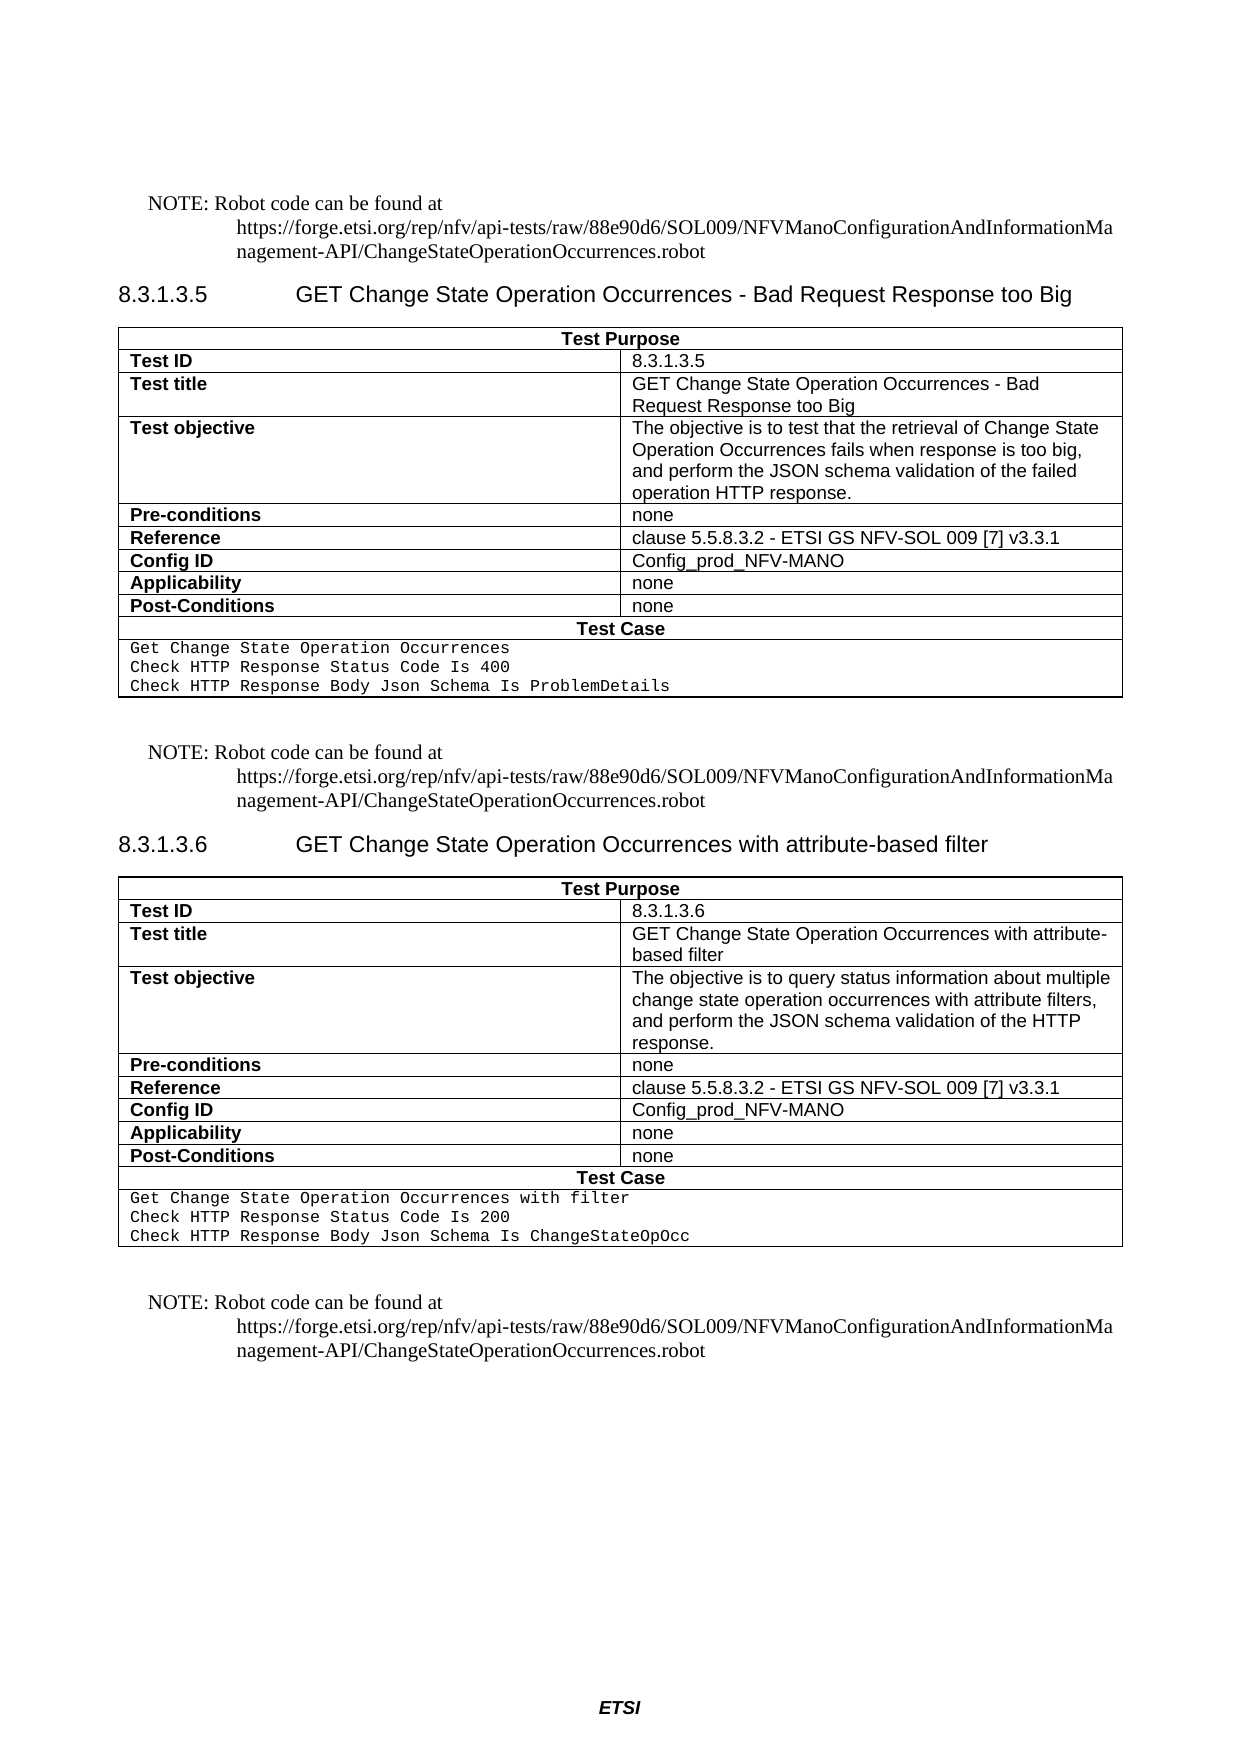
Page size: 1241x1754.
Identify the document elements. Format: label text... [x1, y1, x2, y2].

table_cell Pre-conditions [119, 504, 620, 526]
table_cell Test Case [119, 617, 1122, 639]
table_cell clause 5.5.8.3.2 - ETSI GS NFV-SOL 009 [7] v3.3.1 [621, 1077, 1122, 1098]
table_cell The objective is to test that the retrieval of Change State Operation Occurrences fails when response is too big, and perform the JSON schema validation of the failed operation HTTP response. [621, 417, 1122, 503]
table_cell The objective is to query status information about multiple change state operation occurrences with attribute filters, and perform the JSON schema validation of the HTTP response. [621, 967, 1122, 1053]
table_cell none [621, 504, 1122, 526]
table_cell clause 5.5.8.3.2 - ETSI GS NFV-SOL 009 [7] v3.3.1 [621, 527, 1122, 548]
table_cell Test objective [119, 417, 620, 503]
table_cell Test title [119, 923, 620, 966]
table_cell 8.3.1.3.5 [621, 350, 1122, 372]
text NOTE: Robot code can be found at https://forge.etsi.org/rep/nfv/api-tests/raw/88e90d6/SOL009/NFVManoConfigurationAndInformationManagement-API/ChangeStateOperationOccurrences.robot [148, 191, 1122, 263]
table_cell Post-Conditions [119, 595, 620, 616]
table_cell GET Change State Operation Occurrences with attribute-based filter [621, 923, 1122, 966]
table_cell Get Change State Operation Occurrences with filter Check HTTP Response Status Code Is 200 Check HTTP Response Body Json Schema Is ChangeStateOpOcc [119, 1190, 1122, 1246]
table_cell Post-Conditions [119, 1145, 620, 1166]
table_cell none [621, 1122, 1122, 1143]
table_cell Test ID [119, 900, 620, 922]
table_cell GET Change State Operation Occurrences - Bad Request Response too Big [621, 373, 1122, 416]
table_cell none [621, 1145, 1122, 1166]
table_cell none [621, 572, 1122, 594]
table_cell 8.3.1.3.6 [621, 900, 1122, 922]
table_cell Test ID [119, 350, 620, 372]
table_header Test Purpose [119, 328, 1122, 349]
text NOTE: Robot code can be found at https://forge.etsi.org/rep/nfv/api-tests/raw/88e90d6/SOL009/NFVManoConfigurationAndInformationManagement-API/ChangeStateOperationOccurrences.robot [148, 740, 1122, 812]
table_cell Reference [119, 1077, 620, 1098]
table_cell none [621, 1054, 1122, 1076]
table_cell Config ID [119, 1099, 620, 1121]
subtitle 8.3.1.3.6 GET Change State Operation Occurrences with attribute-based filter [118, 831, 1122, 858]
text NOTE: Robot code can be found at https://forge.etsi.org/rep/nfv/api-tests/raw/88e90d6/SOL009/NFVManoConfigurationAndInformationManagement-API/ChangeStateOperationOccurrences.robot [148, 1290, 1122, 1362]
table_cell Get Change State Operation Occurrences Check HTTP Response Status Code Is 400 Check HTTP Response Body Json Schema Is ProblemDetails [119, 640, 1122, 696]
table_cell Config_prod_NFV-MANO [621, 1099, 1122, 1121]
table_cell none [621, 595, 1122, 616]
table_header Test Purpose [119, 878, 1122, 899]
table_cell Pre-conditions [119, 1054, 620, 1076]
table_cell Test title [119, 373, 620, 416]
table_cell Test objective [119, 967, 620, 1053]
table_cell Applicability [119, 1122, 620, 1143]
table_cell Reference [119, 527, 620, 548]
table_cell Config_prod_NFV-MANO [621, 550, 1122, 571]
table_cell Config ID [119, 550, 620, 571]
table_cell Test Case [119, 1167, 1122, 1189]
table_cell Applicability [119, 572, 620, 594]
subtitle 8.3.1.3.5 GET Change State Operation Occurrences - Bad Request Response too Big [118, 281, 1122, 308]
